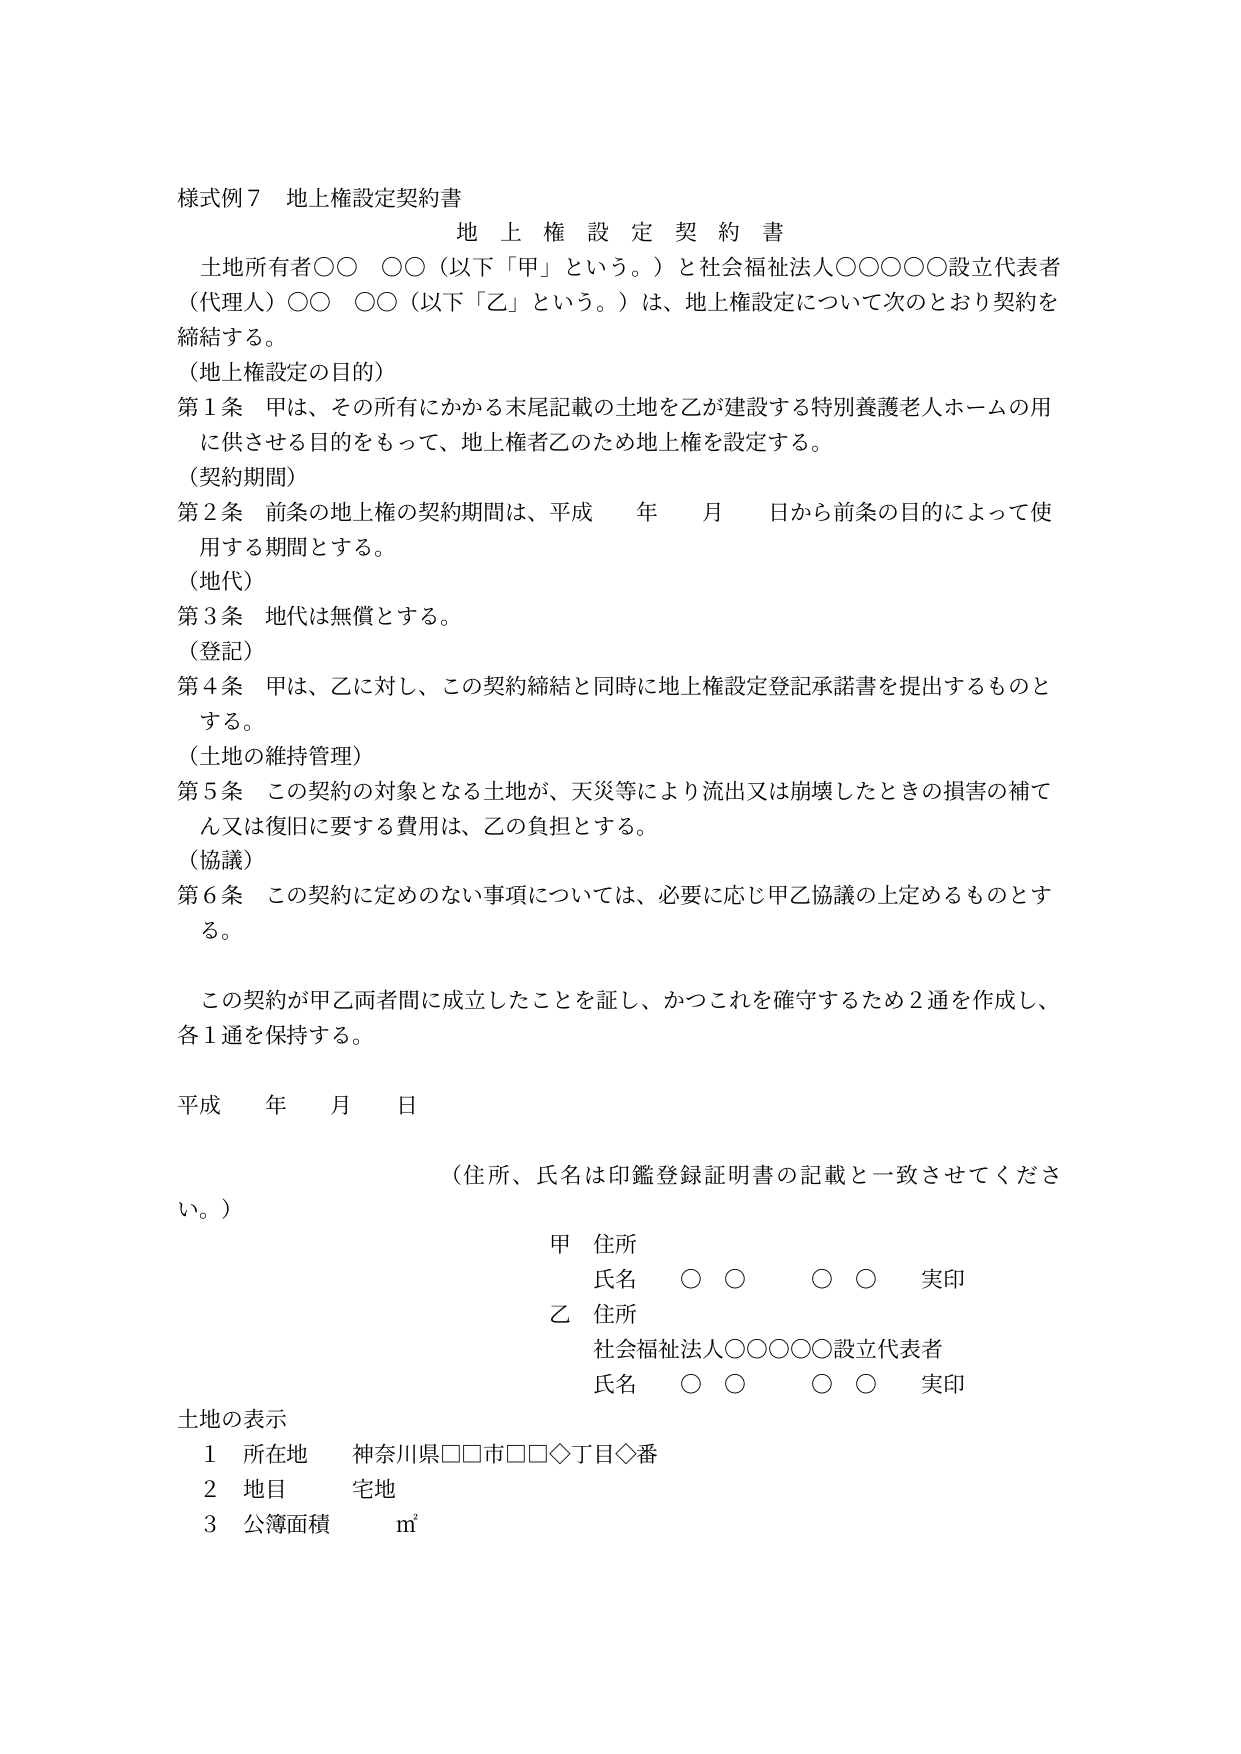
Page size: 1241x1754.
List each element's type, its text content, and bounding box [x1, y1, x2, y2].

text この契約が甲乙両者間に成立したことを証し、かつこれを確守するため２通を作成し、各１通を保持する。 [177, 982, 1063, 1051]
text （住所、氏名は印鑑登録証明書の記載と一致させてください。） [177, 1156, 1063, 1226]
text ３ 公簿面積 ㎡ [177, 1505, 1063, 1540]
text 第２条 前条の地上権の契約期間は、平成 年 月 日から前条の目的によって使 [177, 493, 1063, 528]
text 様式例７ 地上権設定契約書 [177, 179, 1063, 214]
text 第３条 地代は無償とする。 [177, 598, 1063, 633]
text 土地の表示 [177, 1400, 1063, 1435]
text 乙 住所 [177, 1296, 1063, 1331]
text （土地の維持管理） [177, 737, 1063, 772]
text に供させる目的をもって、地上権者乙のため地上権を設定する。 [177, 423, 1063, 458]
text する。 [177, 702, 1063, 737]
text 甲 住所 [177, 1226, 1063, 1261]
text 第６条 この契約に定めのない事項については、必要に応じ甲乙協議の上定めるものとす [177, 877, 1063, 912]
text 第５条 この契約の対象となる土地が、天災等により流出又は崩壊したときの損害の補て [177, 772, 1063, 807]
text 第１条 甲は、その所有にかかる末尾記載の土地を乙が建設する特別養護老人ホームの用 [177, 388, 1063, 423]
text （協議） [177, 842, 1063, 877]
text 平成 年 月 日 [177, 1086, 1063, 1121]
text ２ 地目 宅地 [177, 1470, 1063, 1505]
text （地代） [177, 563, 1063, 598]
text 用する期間とする。 [177, 528, 1063, 563]
text 第４条 甲は、乙に対し、この契約締結と同時に地上権設定登記承諾書を提出するものと [177, 668, 1063, 702]
text 氏名 〇 〇 〇 〇 実印 [177, 1261, 1063, 1296]
text る。 [177, 912, 1063, 947]
text １ 所在地 神奈川県□□市□□◇丁目◇番 [177, 1435, 1063, 1470]
text ん又は復旧に要する費用は、乙の負担とする。 [177, 807, 1063, 842]
text 社会福祉法人〇〇〇〇〇設立代表者 [177, 1331, 1063, 1366]
text （登記） [177, 633, 1063, 668]
text （地上権設定の目的） [177, 353, 1063, 388]
text 地 上 権 設 定 契 約 書 [177, 214, 1063, 249]
text （契約期間） [177, 458, 1063, 493]
text 氏名 〇 〇 〇 〇 実印 [177, 1366, 1063, 1400]
text 土地所有者〇〇 〇〇（以下「甲」という。）と社会福祉法人〇〇〇〇〇設立代表者（代理人）〇〇 〇〇（以下「乙」という。）は、地上権設定について次のとおり契約を締結する。 [177, 249, 1063, 353]
